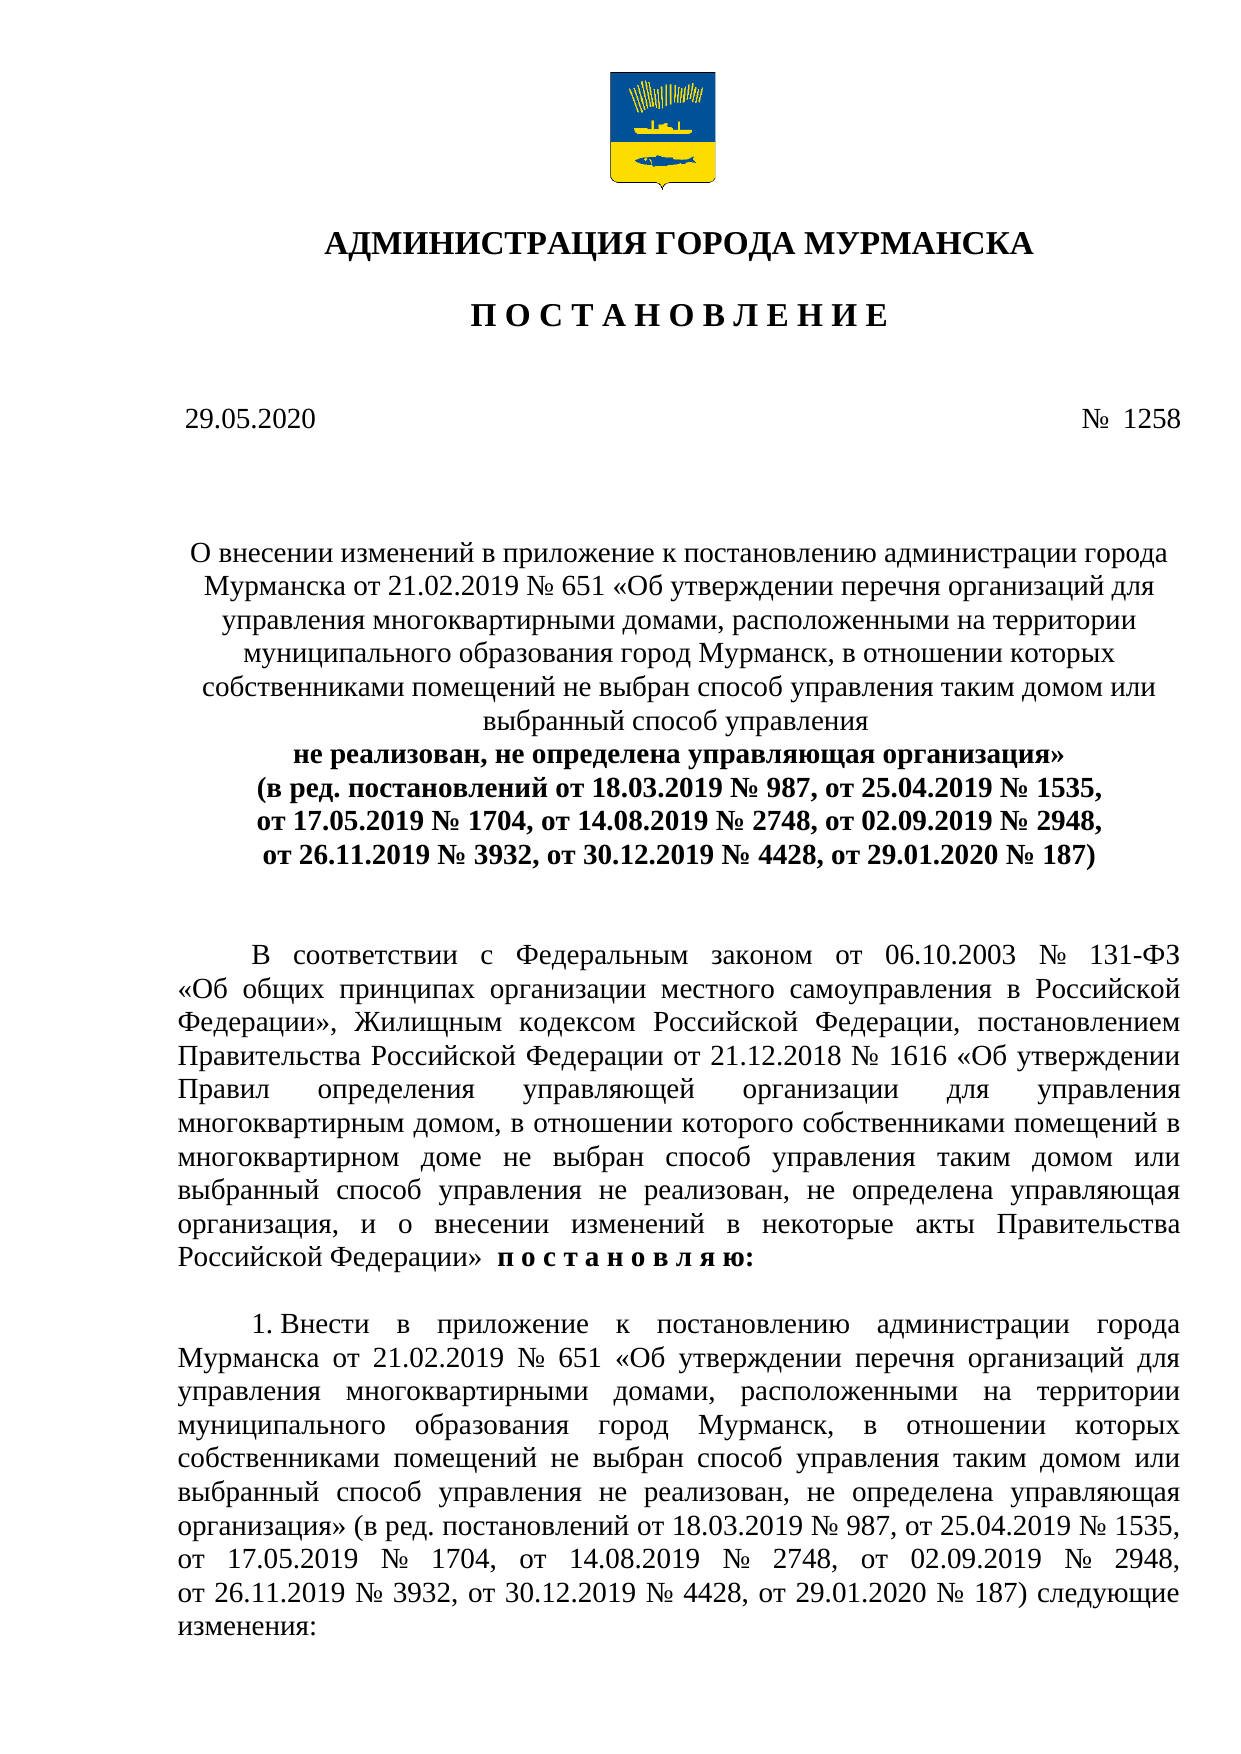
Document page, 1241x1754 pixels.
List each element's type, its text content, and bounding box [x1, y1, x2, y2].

text 1. Внести в приложение к постановлению администрации города Мурманска от 21.02.2019 № 651 «Об утверждении перечня организаций для управления многоквартирными домами, расположенными на территории муниципального образования город Мурманск, в отношении которых собственниками помещений не выбран способ управления таким домом или выбранный способ управления не реализован, не определена управляющая организация» (в ред. постановлений от 18.03.2019 № 987, от 25.04.2019 № 1535, от 17.05.2019 № 1704, от 14.08.2019 № 2748, от 02.09.2019 № 2948, от 26.11.2019 № 3932, от 30.12.2019 № 4428, от 29.01.2020 № 187) следующие изменения: [177, 1306, 1181, 1642]
text П О С Т А Н О В Л Е Н И Е [177, 295, 1181, 334]
text В соответствии с Федеральным законом от 06.10.2003 № 131-ФЗ «Об общих принципах организации местного самоуправления в Российской Федерации», Жилищным кодексом Российской Федерации, постановлением Правительства Российской Федерации от 21.12.2018 № 1616 «Об утверждении Правил определения управляющей организации для управления многоквартирным домом, в отношении которого собственниками помещений в многоквартирном доме не выбран способ управления таким домом или выбранный способ управления не реализован, не определена управляющая организация, и о внесении изменений в некоторые акты Правительства Российской Федерации» п о с т а н о в л я ю: [177, 937, 1181, 1273]
text 29.05.2020 № 1258 [177, 401, 1181, 468]
text АДМИНИСТРАЦИЯ ГОРОДА МУРМАНСКА [177, 223, 1181, 262]
picture [610, 72, 716, 190]
